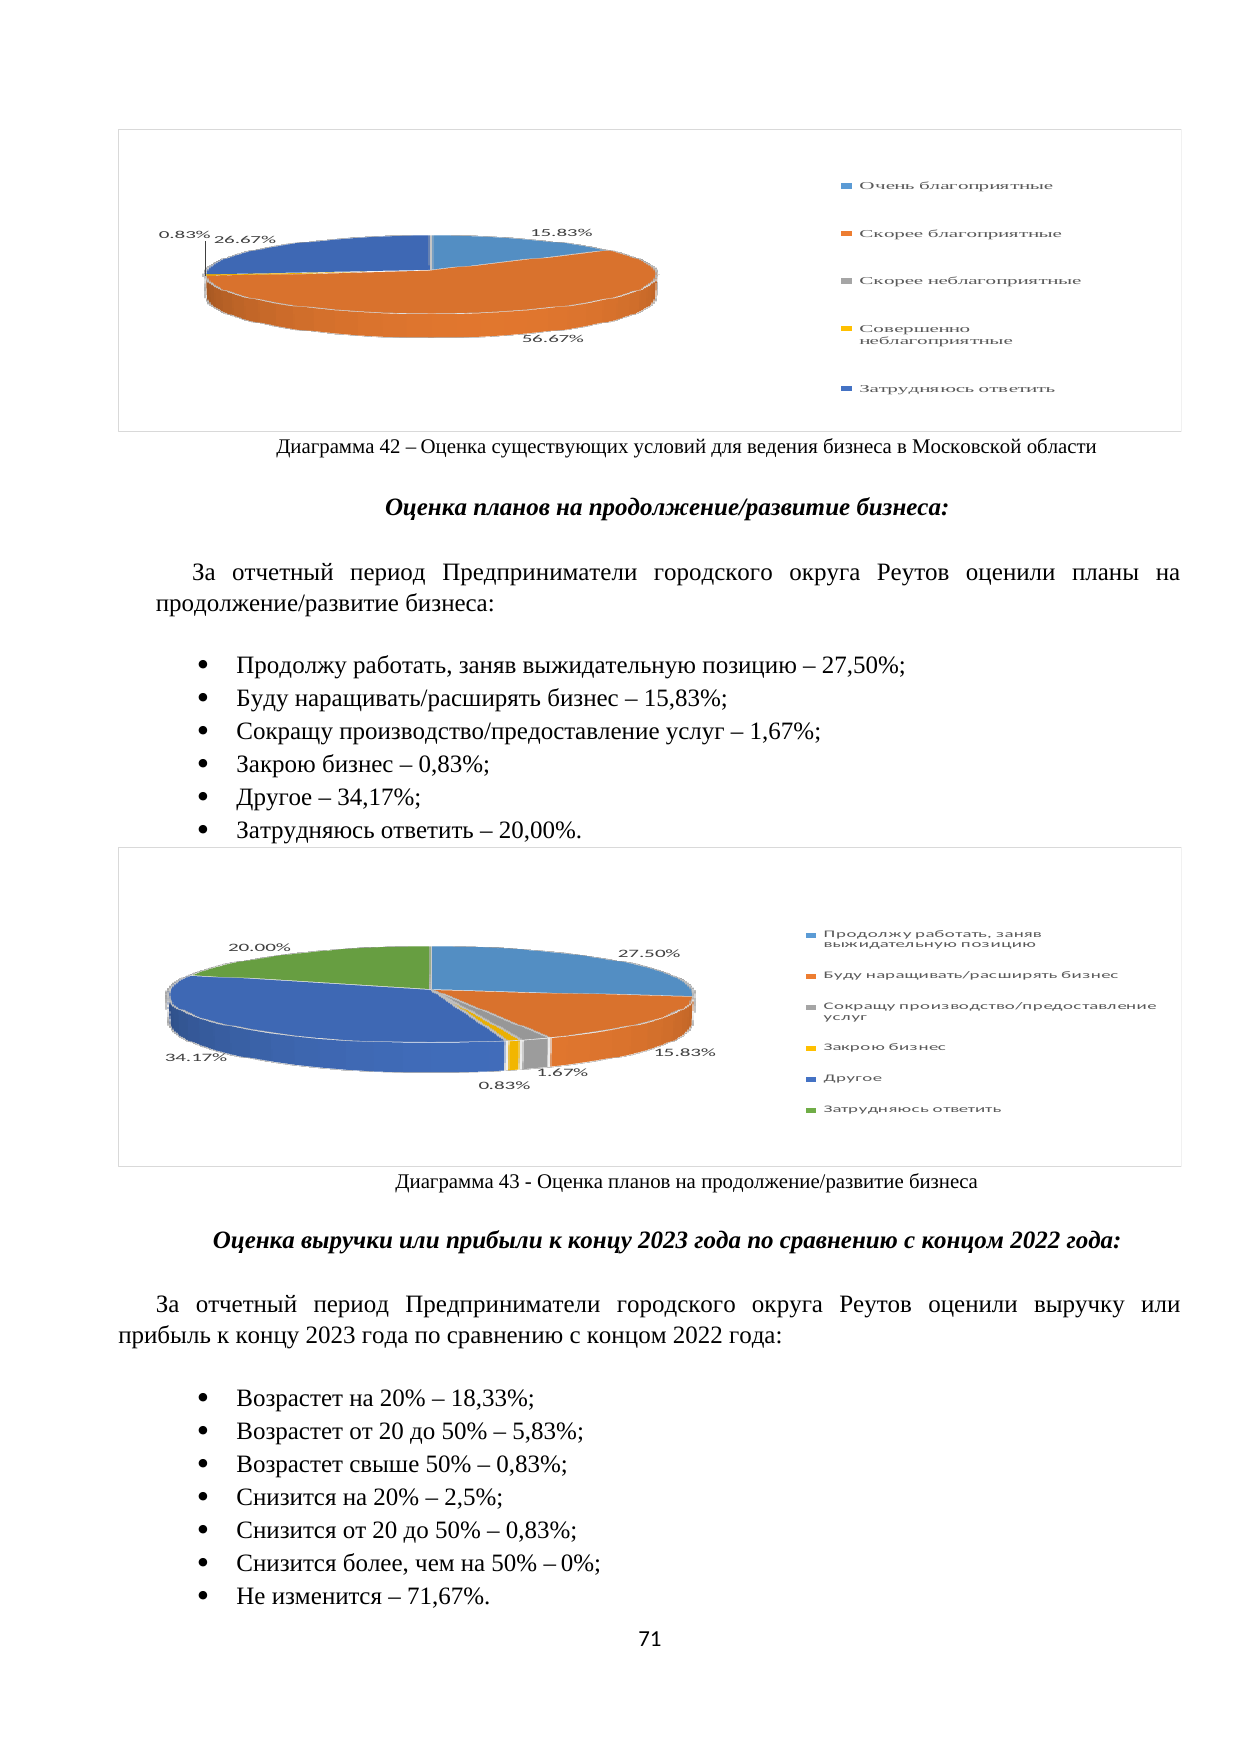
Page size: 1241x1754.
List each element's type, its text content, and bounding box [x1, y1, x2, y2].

text За отчетный период Предприниматели городского округа Реутов оценили выручку или прибыль к концу 2023 года по сравнению с концом 2022 года: [118, 1289, 1181, 1349]
list Оценка планов на продолжение/развитие бизнеса: [156, 492, 1181, 521]
list Возрастет свыше 50% – 0,83%; [199, 1449, 1181, 1477]
list Буду наращивать/расширять бизнес – 15,83%; [199, 683, 1181, 711]
list Оценка выручки или прибыли к концу 2023 года по сравнению с концом 2022 года: [156, 1226, 1181, 1254]
list Диаграмма 42 – Оценка существующих условий для ведения бизнеса в Московской области [156, 433, 1181, 458]
list Сокращу производство/предоставление услуг – 1,67%; [199, 716, 1181, 744]
list Снизится на 20% – 2,5%; [199, 1482, 1181, 1511]
list Возрастет на 20% – 18,33%; [199, 1383, 1181, 1411]
list Затрудняюсь ответить – 20,00%. [199, 815, 1181, 843]
text За отчетный период Предприниматели городского округа Реутов оценили планы на продолжение/развитие бизнеса: [156, 557, 1181, 616]
list Другое – 34,17%; [199, 782, 1181, 811]
list Не изменится – 71,67%. [199, 1581, 1181, 1609]
list Продолжу работать, заняв выжидательную позицию – 27,50%; [199, 650, 1181, 678]
list Снизится от 20 до 50% – 0,83%; [199, 1515, 1181, 1543]
list Возрастет от 20 до 50% – 5,83%; [199, 1416, 1181, 1444]
list Закрою бизнес – 0,83%; [199, 749, 1181, 777]
list Диаграмма 43 - Оценка планов на продолжение/развитие бизнеса [156, 1168, 1181, 1193]
list Снизится более, чем на 50% – 0%; [199, 1548, 1181, 1577]
